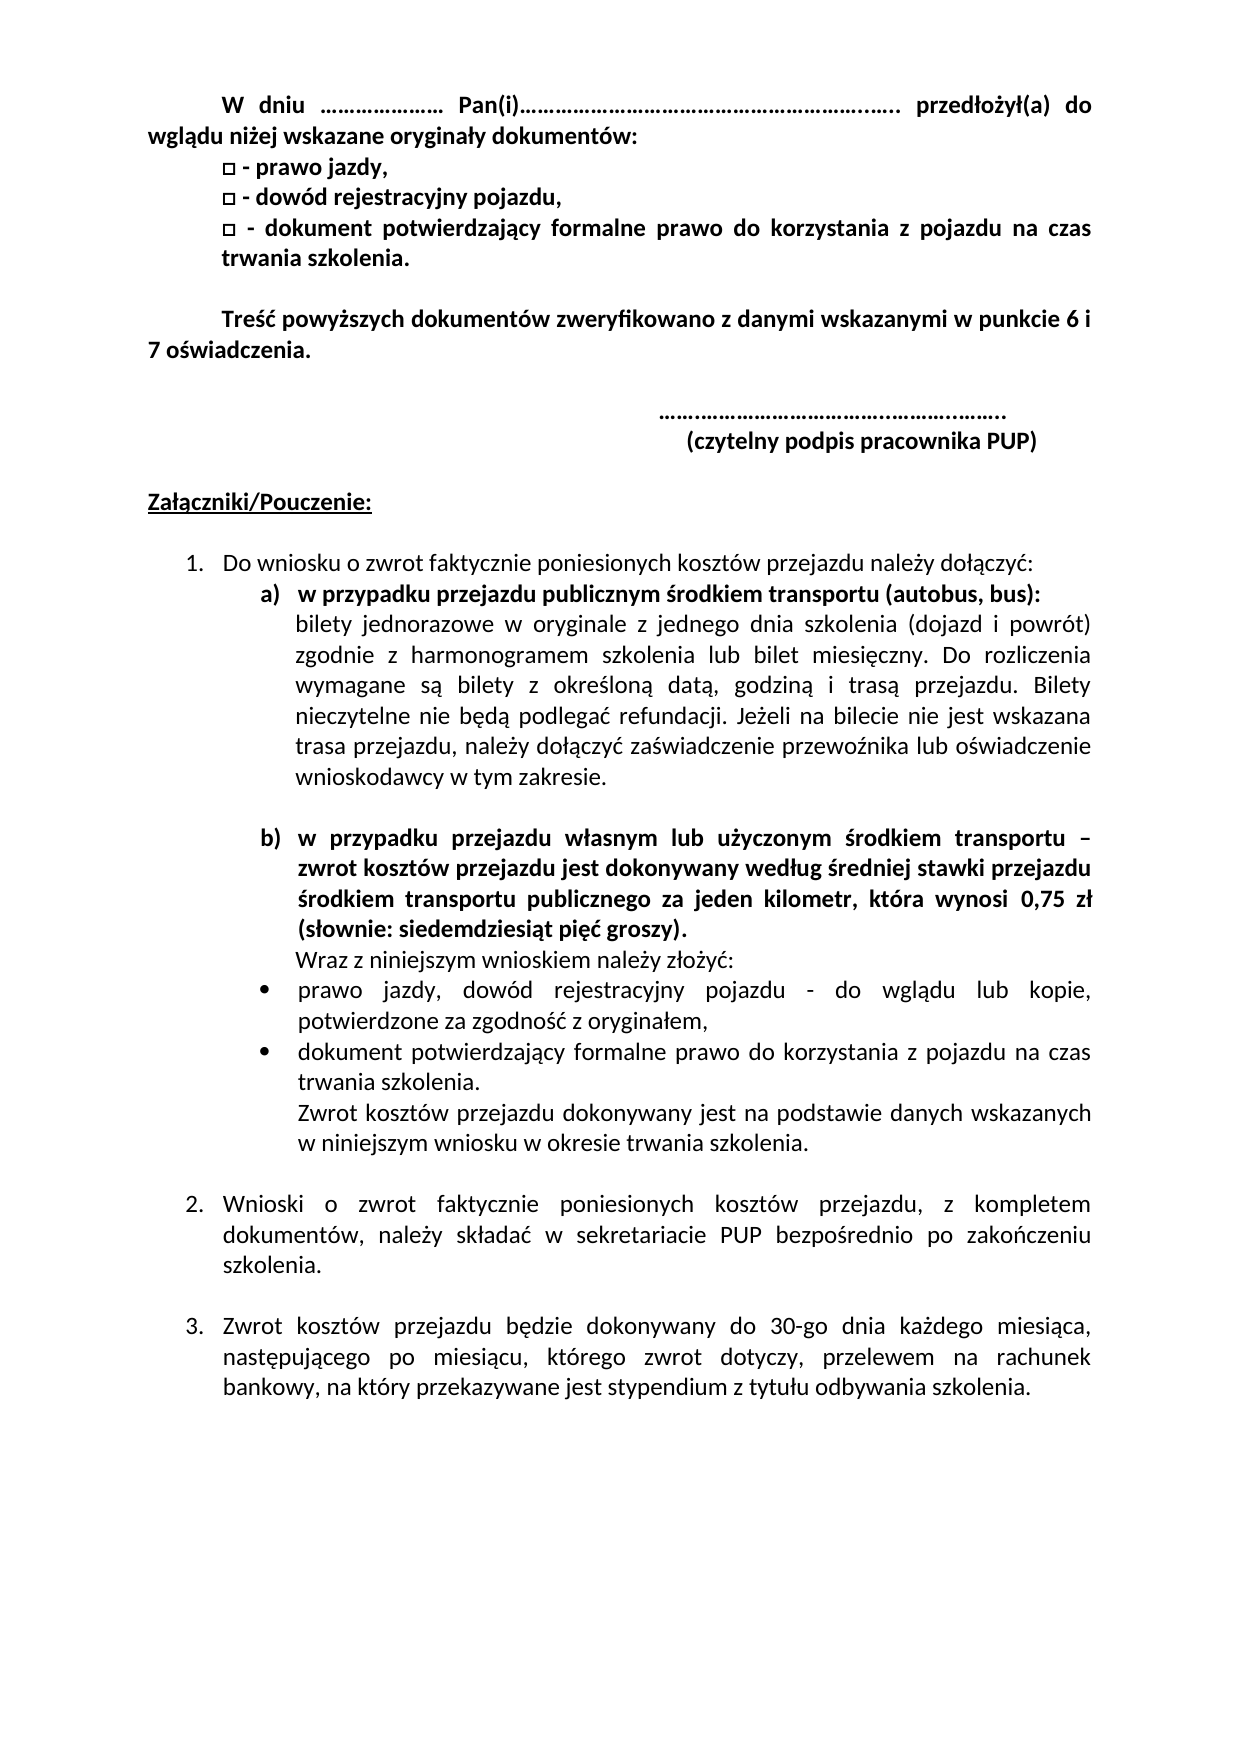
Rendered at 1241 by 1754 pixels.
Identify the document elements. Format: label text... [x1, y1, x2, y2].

list (czytelny podpis pracownika PUP) [223, 425, 1092, 456]
text Załączniki/Pouczenie: [148, 486, 1092, 517]
text □ - prawo jazdy, [148, 151, 1092, 181]
text Treść powyższych dokumentów zweryfikowano z danymi wskazanymi w punkcie 6 i 7 oświadczenia. [148, 303, 1092, 364]
list …….…………………………..………..…….. [223, 395, 1092, 425]
list Zwrot kosztów przejazdu dokonywany jest na podstawie danych wskazanych w niniejszym wniosku w okresie trwania szkolenia. [298, 1097, 1092, 1158]
text Wraz z niniejszym wnioskiem należy złożyć: [221, 944, 1092, 975]
list dokument potwierdzający formalne prawo do korzystania z pojazdu na czas trwania szkolenia. [260, 1036, 1092, 1097]
list prawo jazdy, dowód rejestracyjny pojazdu - do wglądu lub kopie, potwierdzone za zgodność z oryginałem, [260, 975, 1092, 1036]
list Wnioski o zwrot faktycznie poniesionych kosztów przejazdu, z kompletem dokumentów, należy składać w sekretariacie PUP bezpośrednio po zakończeniu szkolenia. [185, 1188, 1092, 1280]
list w przypadku przejazdu publicznym środkiem transportu (autobus, bus): [260, 578, 1092, 608]
text W dniu ………………… Pan(i)…………………………………………………..….. przedłożył(a) do wglądu niżej wskazane oryginały dokumentów: [148, 89, 1092, 151]
text □ - dowód rejestracyjny pojazdu, [148, 181, 1092, 212]
list Do wniosku o zwrot faktycznie poniesionych kosztów przejazdu należy dołączyć: [185, 547, 1092, 578]
list Zwrot kosztów przejazdu będzie dokonywany do 30-go dnia każdego miesiąca, następującego po miesiącu, którego zwrot dotyczy, przelewem na rachunek bankowy, na który przekazywane jest stypendium z tytułu odbywania szkolenia. [185, 1310, 1092, 1402]
text bilety jednorazowe w oryginale z jednego dnia szkolenia (dojazd i powrót) zgodnie z harmonogramem szkolenia lub bilet miesięczny. Do rozliczenia wymagane są bilety z określoną datą, godziną i trasą przejazdu. Bilety nieczytelne nie będą podlegać refundacji. Jeżeli na bilecie nie jest wskazana trasa przejazdu, należy dołączyć zaświadczenie przewoźnika lub oświadczenie wnioskodawcy w tym zakresie. [295, 608, 1092, 792]
text □ - dokument potwierdzający formalne prawo do korzystania z pojazdu na czas trwania szkolenia. [221, 212, 1092, 273]
list w przypadku przejazdu własnym lub użyczonym środkiem transportu – zwrot kosztów przejazdu jest dokonywany według średniej stawki przejazdu środkiem transportu publicznego za jeden kilometr, która wynosi 0,75 zł (słownie: siedemdziesiąt pięć groszy). [260, 822, 1092, 944]
